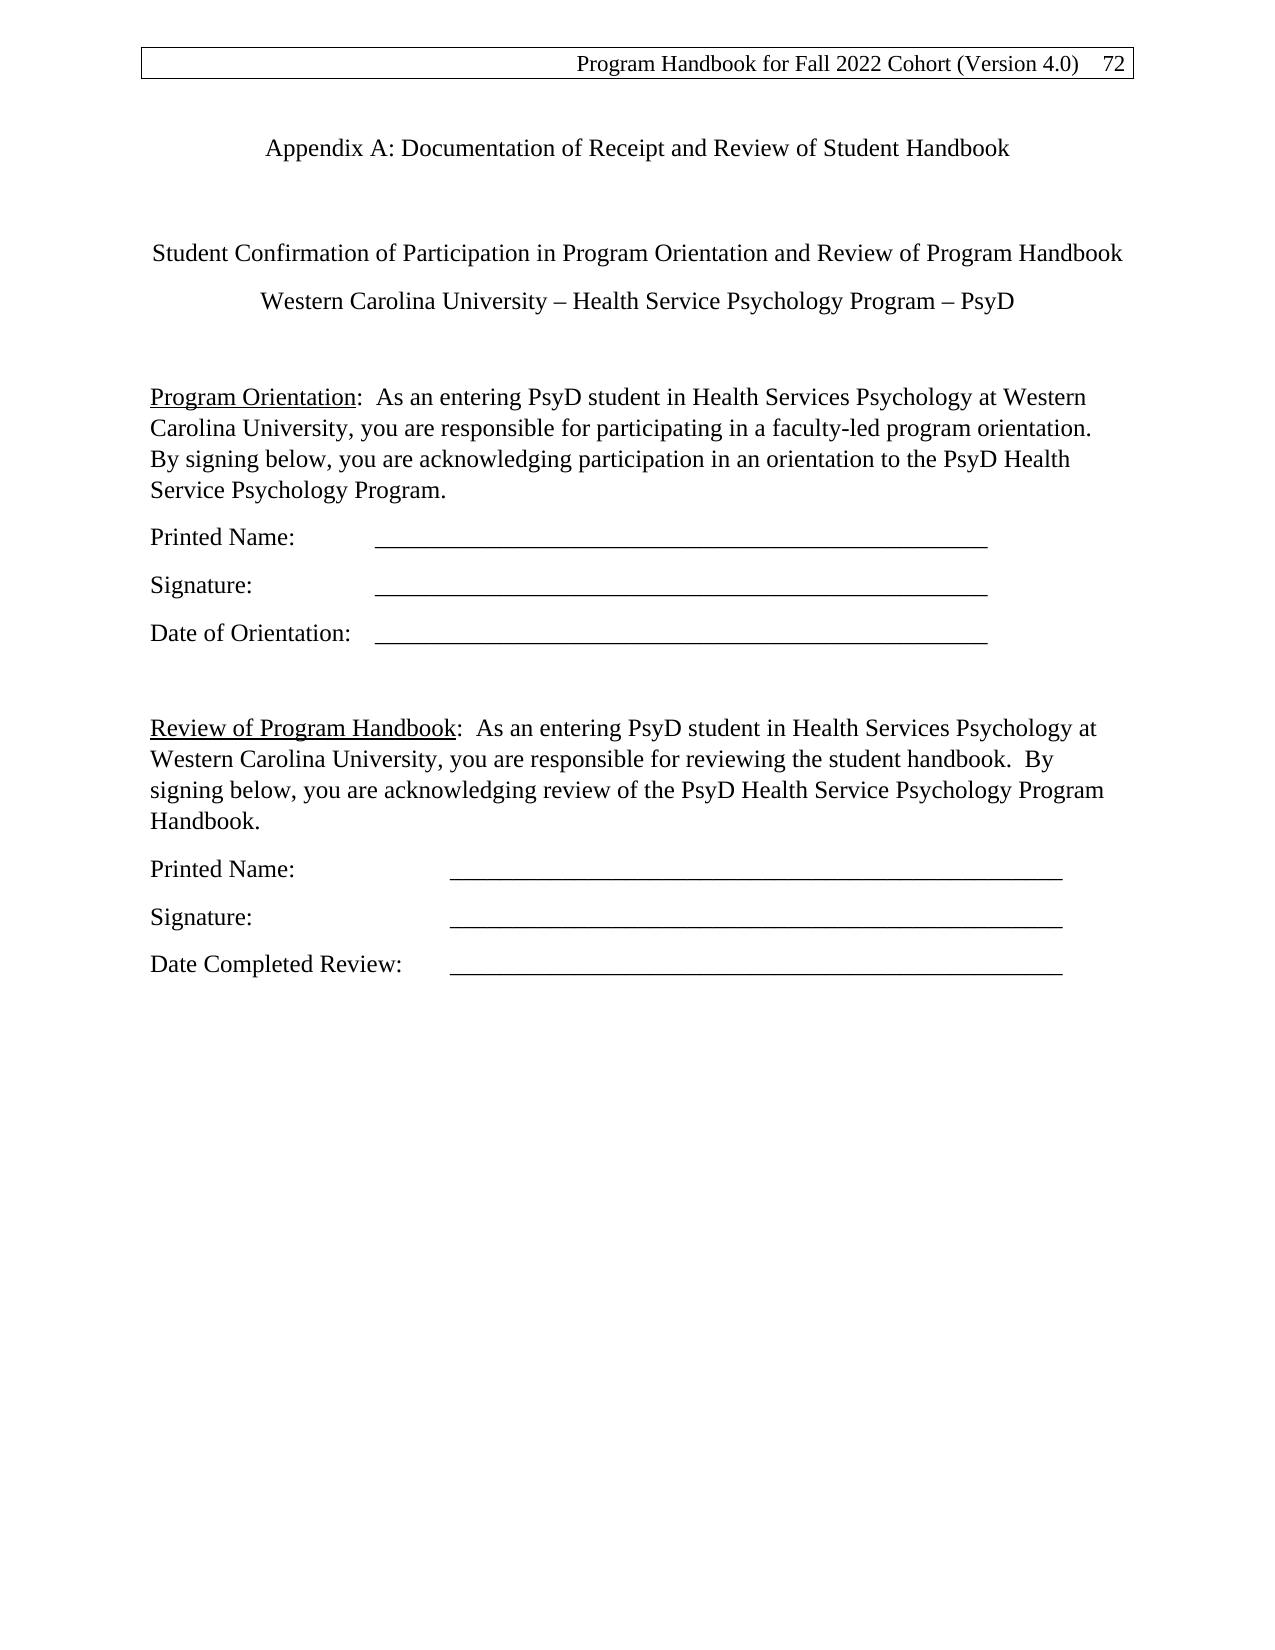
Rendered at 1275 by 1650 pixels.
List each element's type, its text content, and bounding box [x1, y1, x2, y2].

text Review of Program Handbook: As an entering PsyD student in Health Services Psychology at Western Carolina University, you are responsible for reviewing the student handbook. By signing below, you are acknowledging review of the PsyD Health Service Psychology Program Handbook. [150, 713, 1125, 835]
text Printed Name: _________________________________________________ [150, 522, 1125, 551]
text Signature: _________________________________________________ [150, 570, 1125, 599]
text Student Confirmation of Participation in Program Orientation and Review of Program Handbook [150, 238, 1125, 267]
text Date of Orientation: _________________________________________________ [150, 618, 1125, 647]
text Program Orientation: As an entering PsyD student in Health Services Psychology at Western Carolina University, you are responsible for participating in a faculty-led program orientation. By signing below, you are acknowledging participation in an orientation to the PsyD Health Service Psychology Program. [150, 382, 1125, 503]
text Signature: _________________________________________________ [150, 902, 1125, 931]
text Appendix A: Documentation of Receipt and Review of Student Handbook [150, 133, 1125, 162]
text Printed Name: _________________________________________________ [150, 854, 1125, 883]
text Western Carolina University – Health Service Psychology Program – PsyD [150, 286, 1125, 315]
text Date Completed Review: _________________________________________________ [150, 949, 1125, 978]
